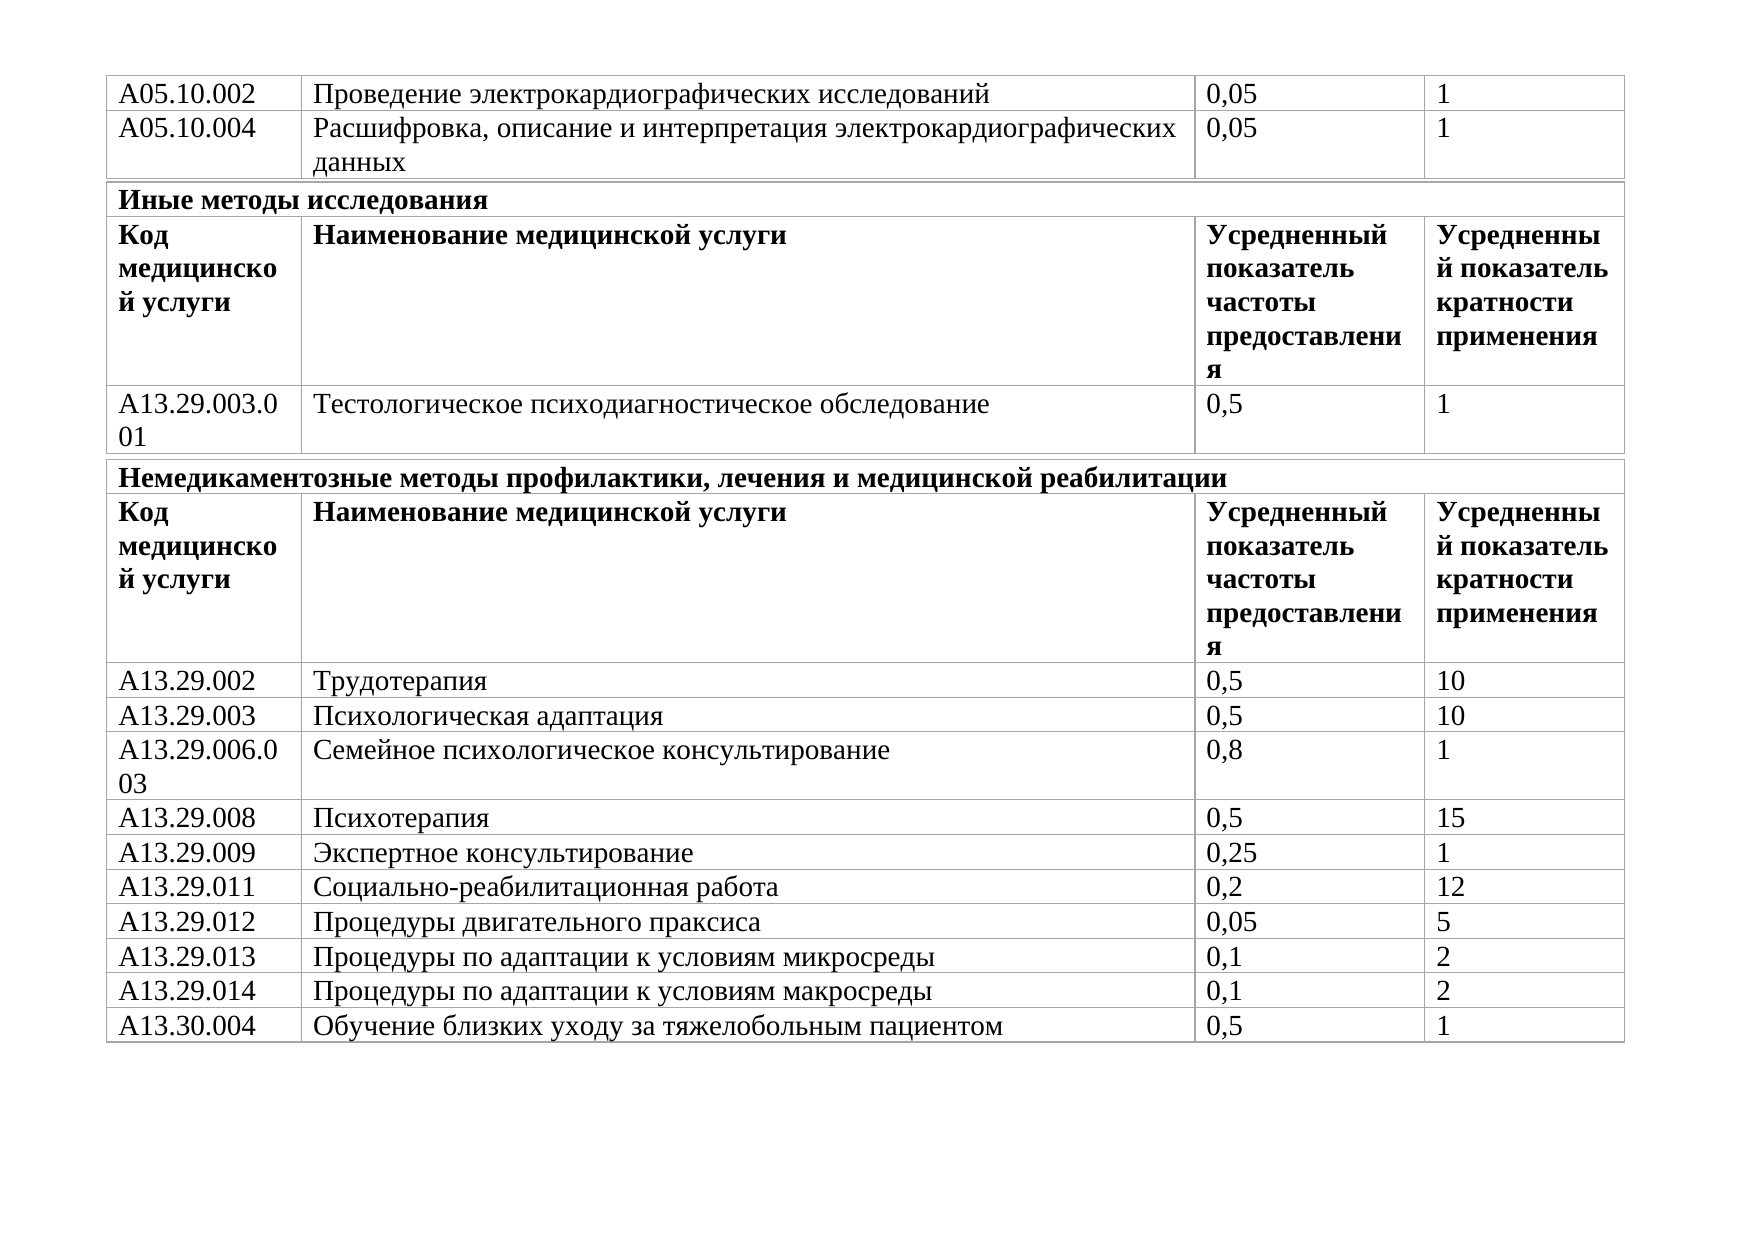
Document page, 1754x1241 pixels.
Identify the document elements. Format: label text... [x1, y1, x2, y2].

table_cell Усредненный показатель кратности применения [1425, 217, 1624, 385]
table_header Немедикаментозные методы профилактики, лечения и медицинской реабилитации [107, 460, 1624, 493]
table_cell 1 [1425, 1008, 1624, 1041]
table_cell Расшифровка, описание и интерпретация электрокардиографических данных [302, 111, 1194, 178]
table_cell Код медицинской услуги [107, 494, 301, 662]
table_cell Психологическая адаптация [302, 698, 1194, 731]
table_header Иные методы исследования [107, 183, 1624, 216]
table_cell Процедуры по адаптации к условиям микросреды [302, 939, 1194, 972]
table_cell 1 [1425, 76, 1624, 109]
table_cell 0,05 [1196, 76, 1424, 109]
table_cell Код медицинской услуги [107, 217, 301, 385]
table_cell 2 [1425, 973, 1624, 1007]
table_cell Проведение электрокардиографических исследований [302, 76, 1194, 109]
table_cell Социально-реабилитационная работа [302, 870, 1194, 903]
table_cell A05.10.002 [107, 76, 301, 109]
table_cell A13.29.008 [107, 800, 301, 834]
table_cell 1 [1425, 386, 1624, 453]
table_cell 2 [1425, 939, 1624, 972]
table_cell Процедуры двигательного праксиса [302, 904, 1194, 938]
table_cell A13.29.014 [107, 973, 301, 1007]
table_cell A13.29.011 [107, 870, 301, 903]
table_cell Наименование медицинской услуги [302, 217, 1194, 385]
table_cell Экспертное консультирование [302, 835, 1194, 868]
table_cell 0,5 [1196, 663, 1424, 697]
table_cell Тестологическое психодиагностическое обследование [302, 386, 1194, 453]
table_cell A13.29.012 [107, 904, 301, 938]
table_cell 0,05 [1196, 904, 1424, 938]
table_cell 0,5 [1196, 698, 1424, 731]
table_cell 0,25 [1196, 835, 1424, 868]
table_cell 0,1 [1196, 939, 1424, 972]
table_cell 0,05 [1196, 111, 1424, 178]
table_cell Наименование медицинской услуги [302, 494, 1194, 662]
table_cell 10 [1425, 698, 1624, 731]
table_cell Семейное психологическое консультирование [302, 732, 1194, 799]
table_cell A13.29.006.003 [107, 732, 301, 799]
table_cell A13.29.002 [107, 663, 301, 697]
table_cell 0,2 [1196, 870, 1424, 903]
table_cell Трудотерапия [302, 663, 1194, 697]
table_cell A13.29.003.001 [107, 386, 301, 453]
table_cell A05.10.004 [107, 111, 301, 178]
table_cell Усредненный показатель частоты предоставления [1196, 494, 1424, 662]
table_cell 0,5 [1196, 386, 1424, 453]
table_cell Обучение близких уходу за тяжелобольным пациентом [302, 1008, 1194, 1041]
table_cell Психотерапия [302, 800, 1194, 834]
table_cell 0,1 [1196, 973, 1424, 1007]
table_cell Усредненный показатель кратности применения [1425, 494, 1624, 662]
table_cell 12 [1425, 870, 1624, 903]
table_cell 0,5 [1196, 800, 1424, 834]
table_cell 0,8 [1196, 732, 1424, 799]
table_cell A13.29.003 [107, 698, 301, 731]
table_cell 15 [1425, 800, 1624, 834]
table_cell 5 [1425, 904, 1624, 938]
table_cell A13.30.004 [107, 1008, 301, 1041]
table_cell A13.29.009 [107, 835, 301, 868]
table_cell 0,5 [1196, 1008, 1424, 1041]
table_cell 1 [1425, 111, 1624, 178]
table_cell Процедуры по адаптации к условиям макросреды [302, 973, 1194, 1007]
table_cell Усредненный показатель частоты предоставления [1196, 217, 1424, 385]
table_cell A13.29.013 [107, 939, 301, 972]
table_cell 10 [1425, 663, 1624, 697]
table_cell 1 [1425, 835, 1624, 868]
table_cell 1 [1425, 732, 1624, 799]
